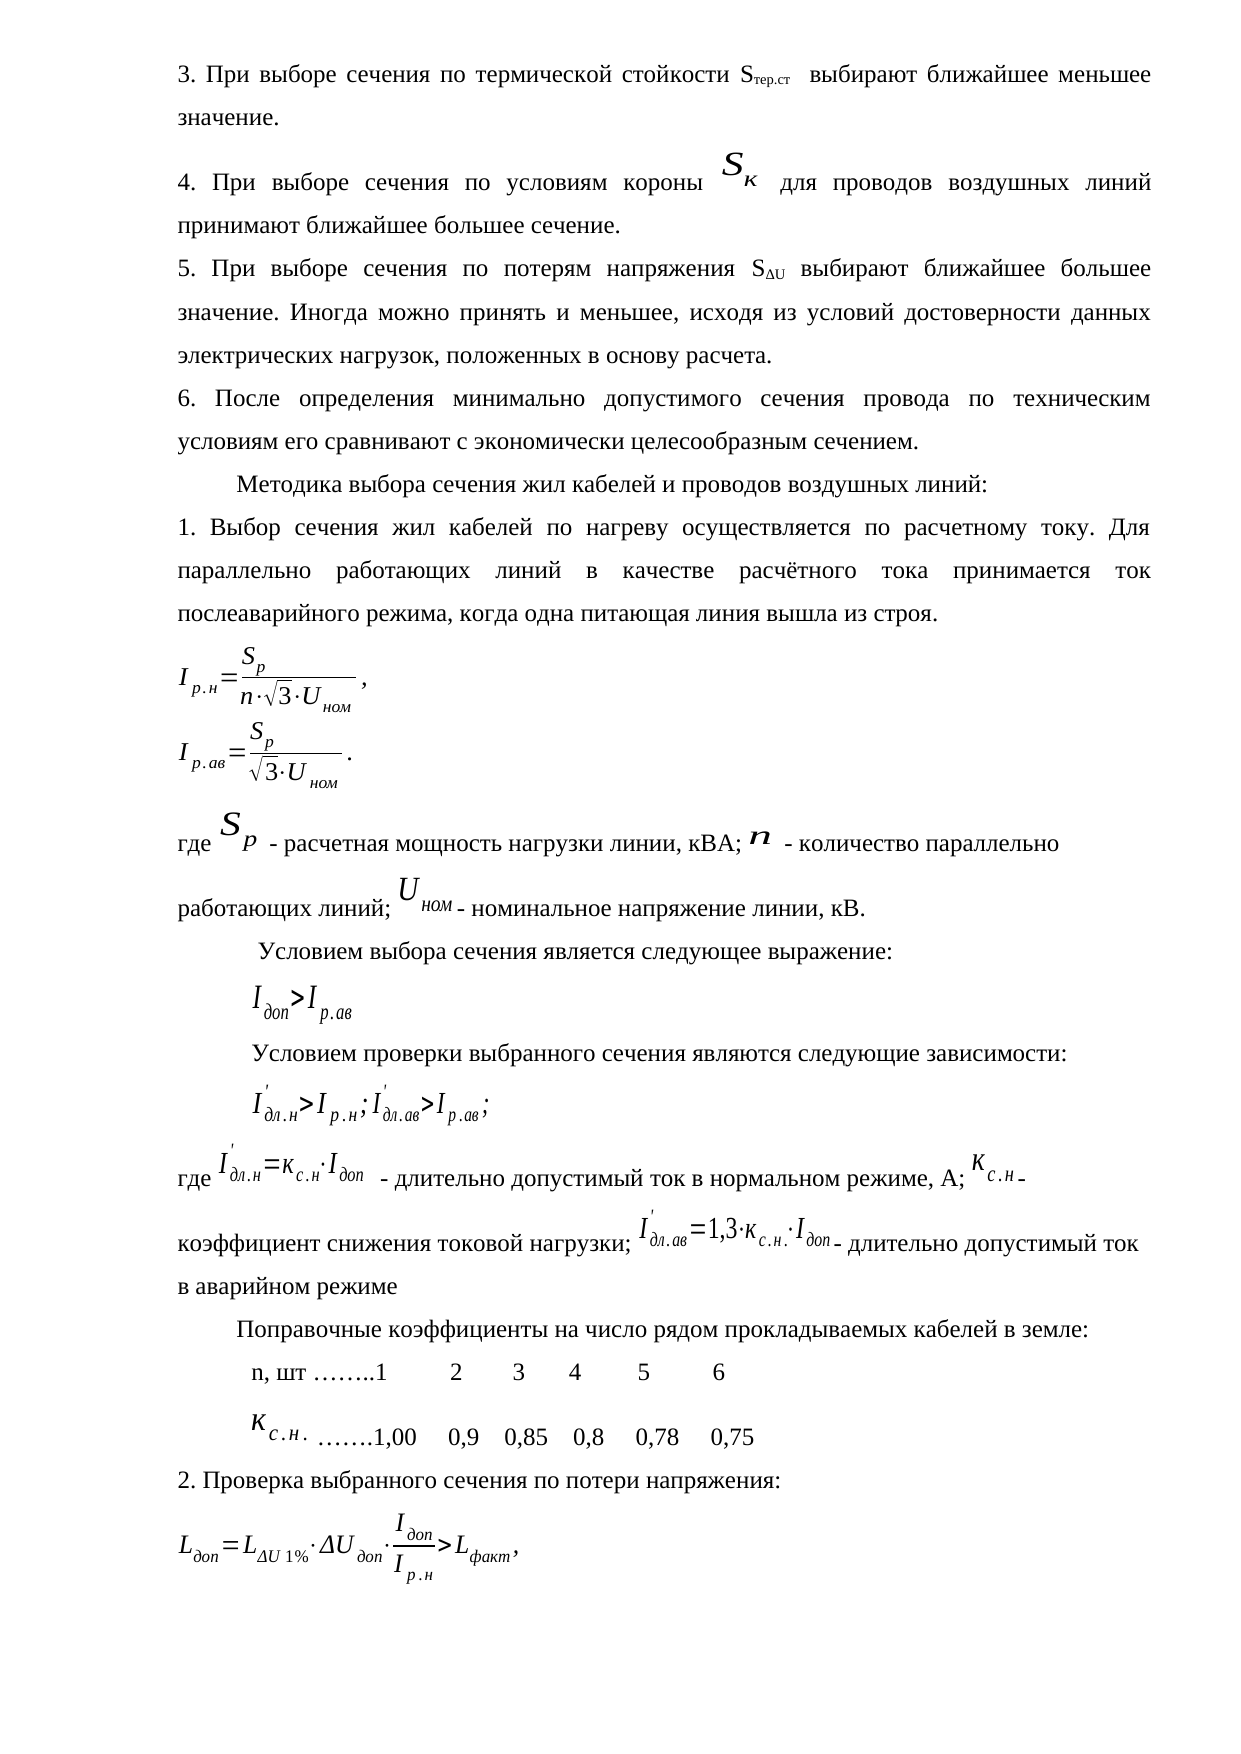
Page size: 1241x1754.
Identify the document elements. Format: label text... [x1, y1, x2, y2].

text 3. При выборе сечения по термической стойкости Sтер.ст выбирают ближайшее меньшее значение. [177, 59, 1152, 131]
text Условием выбора сечения является следующее выражение: [177, 936, 1152, 964]
text Поправочные коэффициенты на число рядом прокладываемых кабелей в земле: [177, 1314, 1152, 1343]
text n, шт ……..1 2 3 4 5 6 [177, 1357, 1152, 1386]
text где - длительно допустимый ток в нормальном режиме, А; - коэффициент снижения токовой нагрузки; - длительно допустимый ток в аварийном режиме [177, 1141, 1152, 1299]
text 1. Выбор сечения жил кабелей по нагреву осуществляется по расчетному току. Для параллельно работающих линий в качестве расчётного тока принимается ток послеаварийного режима, когда одна питающая линия вышла из строя. [177, 512, 1152, 627]
text 2. Проверка выбранного сечения по потери напряжения: [177, 1465, 1152, 1494]
text …….1,00 0,9 0,85 0,8 0,78 0,75 [177, 1400, 1152, 1451]
text Методика выбора сечения жил кабелей и проводов воздушных линий: [177, 469, 1152, 498]
text 6. После определения минимально допустимого сечения провода по техническим условиям его сравнивают с экономически целесообразным сечением. [177, 383, 1152, 455]
text Условием проверки выбранного сечения являются следующие зависимости: [177, 1038, 1152, 1067]
text 5. При выборе сечения по потерям напряжения SΔU выбирают ближайшее большее значение. Иногда можно принять и меньшее, исходя из условий достоверности данных электрических нагрузок, положенных в основу расчета. [177, 253, 1152, 368]
text где - расчетная мощность нагрузки линии, кВА; - количество параллельно работающих линий; - номинальное напряжение линии, кВ. [177, 806, 1152, 921]
text 4. При выборе сечения по условиям короны для проводов воздушных линий принимают ближайшее большее сечение. [177, 145, 1152, 239]
